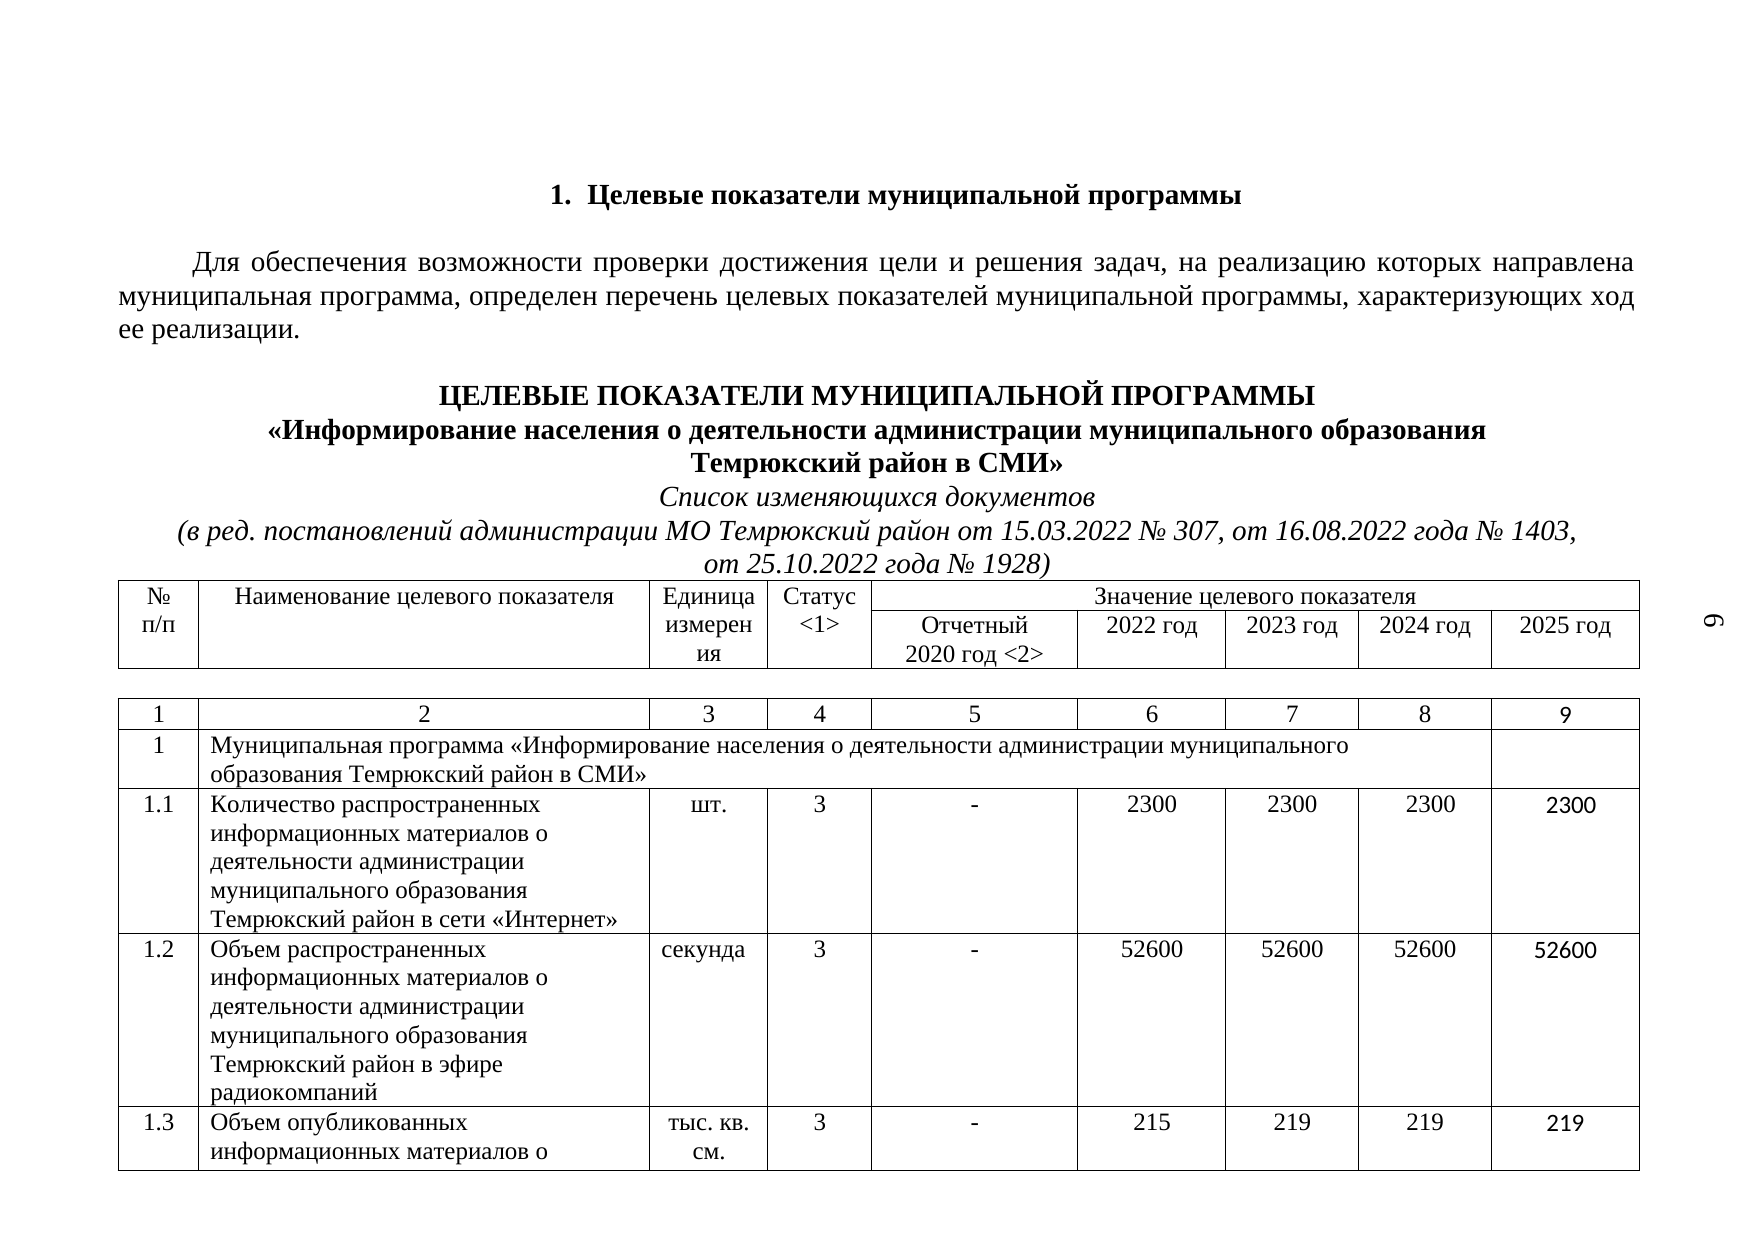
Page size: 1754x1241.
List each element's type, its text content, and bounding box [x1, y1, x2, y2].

table_cell тыс. кв. см. [650, 1107, 767, 1170]
text «Информирование населения о деятельности администрации муниципального образования [118, 412, 1636, 446]
table_header 7 [1226, 699, 1358, 729]
table_cell секунда [650, 934, 767, 1106]
table_header 8 [1359, 699, 1491, 729]
table_cell шт. [650, 789, 767, 933]
table_cell 1.1 [119, 789, 198, 933]
table_header Наименование целевого показателя [199, 581, 649, 668]
table_cell 2025 год [1492, 611, 1639, 668]
table_header 1 [119, 699, 198, 729]
table_cell 3 [768, 1107, 871, 1170]
table_cell 2300 [1359, 789, 1491, 933]
table_header 2 [199, 699, 649, 729]
text ЦЕЛЕВЫЕ ПОКАЗАТЕЛИ МУНИЦИПАЛЬНОЙ ПРОГРАММЫ [118, 378, 1636, 412]
table_header 5 [872, 699, 1077, 729]
table_cell 2024 год [1359, 611, 1491, 668]
table_header 3 [650, 699, 767, 729]
table_cell 2300 [1492, 789, 1639, 933]
text Темрюкский район в СМИ» [118, 446, 1636, 479]
table_header 6 [1078, 699, 1225, 729]
table_header № п/п [119, 581, 198, 668]
table_cell 219 [1492, 1107, 1639, 1170]
table_cell - [872, 934, 1077, 1106]
text Для обеспечения возможности проверки достижения цели и решения задач, на реализацию которых направлена муниципальная программа, определен перечень целевых показателей муниципальной программы, характеризующих ход ее реализации. [118, 244, 1636, 345]
table_cell 215 [1078, 1107, 1225, 1170]
text от 25.10.2022 года № 1928) [118, 546, 1636, 580]
table_cell [1492, 730, 1639, 788]
table_cell 2023 год [1226, 611, 1358, 668]
table_header Значение целевого показателя [872, 581, 1639, 609]
text (в ред. постановлений администрации МО Темрюкский район от 15.03.2022 № 307, от 16.08.2022 года № 1403, [118, 513, 1636, 546]
table_cell 1 [119, 730, 198, 788]
table_cell - [872, 1107, 1077, 1170]
table_header Статус <1> [768, 581, 871, 668]
table_cell 219 [1226, 1107, 1358, 1170]
table_cell 1.3 [119, 1107, 198, 1170]
table_cell Количество распространенных информационных материалов о деятельности администрации муниципального образования Темрюкский район в сети «Интернет» [199, 789, 649, 933]
table_cell - [872, 789, 1077, 933]
table_cell 2300 [1078, 789, 1225, 933]
table_cell 219 [1359, 1107, 1491, 1170]
table_cell 2300 [1226, 789, 1358, 933]
table_cell 3 [768, 789, 871, 933]
text Список изменяющихся документов [118, 479, 1636, 513]
table_header 9 [1492, 699, 1639, 729]
table_cell 52600 [1226, 934, 1358, 1106]
table_cell Отчетный 2020 год <2> [872, 611, 1077, 668]
table_header Единица измерения [650, 581, 767, 668]
table_cell Муниципальная программа «Информирование населения о деятельности администрации муниципального образования Темрюкский район в СМИ» [199, 730, 1491, 788]
table_cell Объем распространенных информационных материалов о деятельности администрации муниципального образования Темрюкский район в эфире радиокомпаний [199, 934, 649, 1106]
table_cell 2022 год [1078, 611, 1225, 668]
table_header 4 [768, 699, 871, 729]
table_cell 3 [768, 934, 871, 1106]
table_cell 1.2 [119, 934, 198, 1106]
table_cell 52600 [1078, 934, 1225, 1106]
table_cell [199, 1107, 649, 1170]
table_cell 52600 [1492, 934, 1639, 1106]
table_cell 52600 [1359, 934, 1491, 1106]
list Целевые показатели муниципальной программы [156, 177, 1636, 211]
